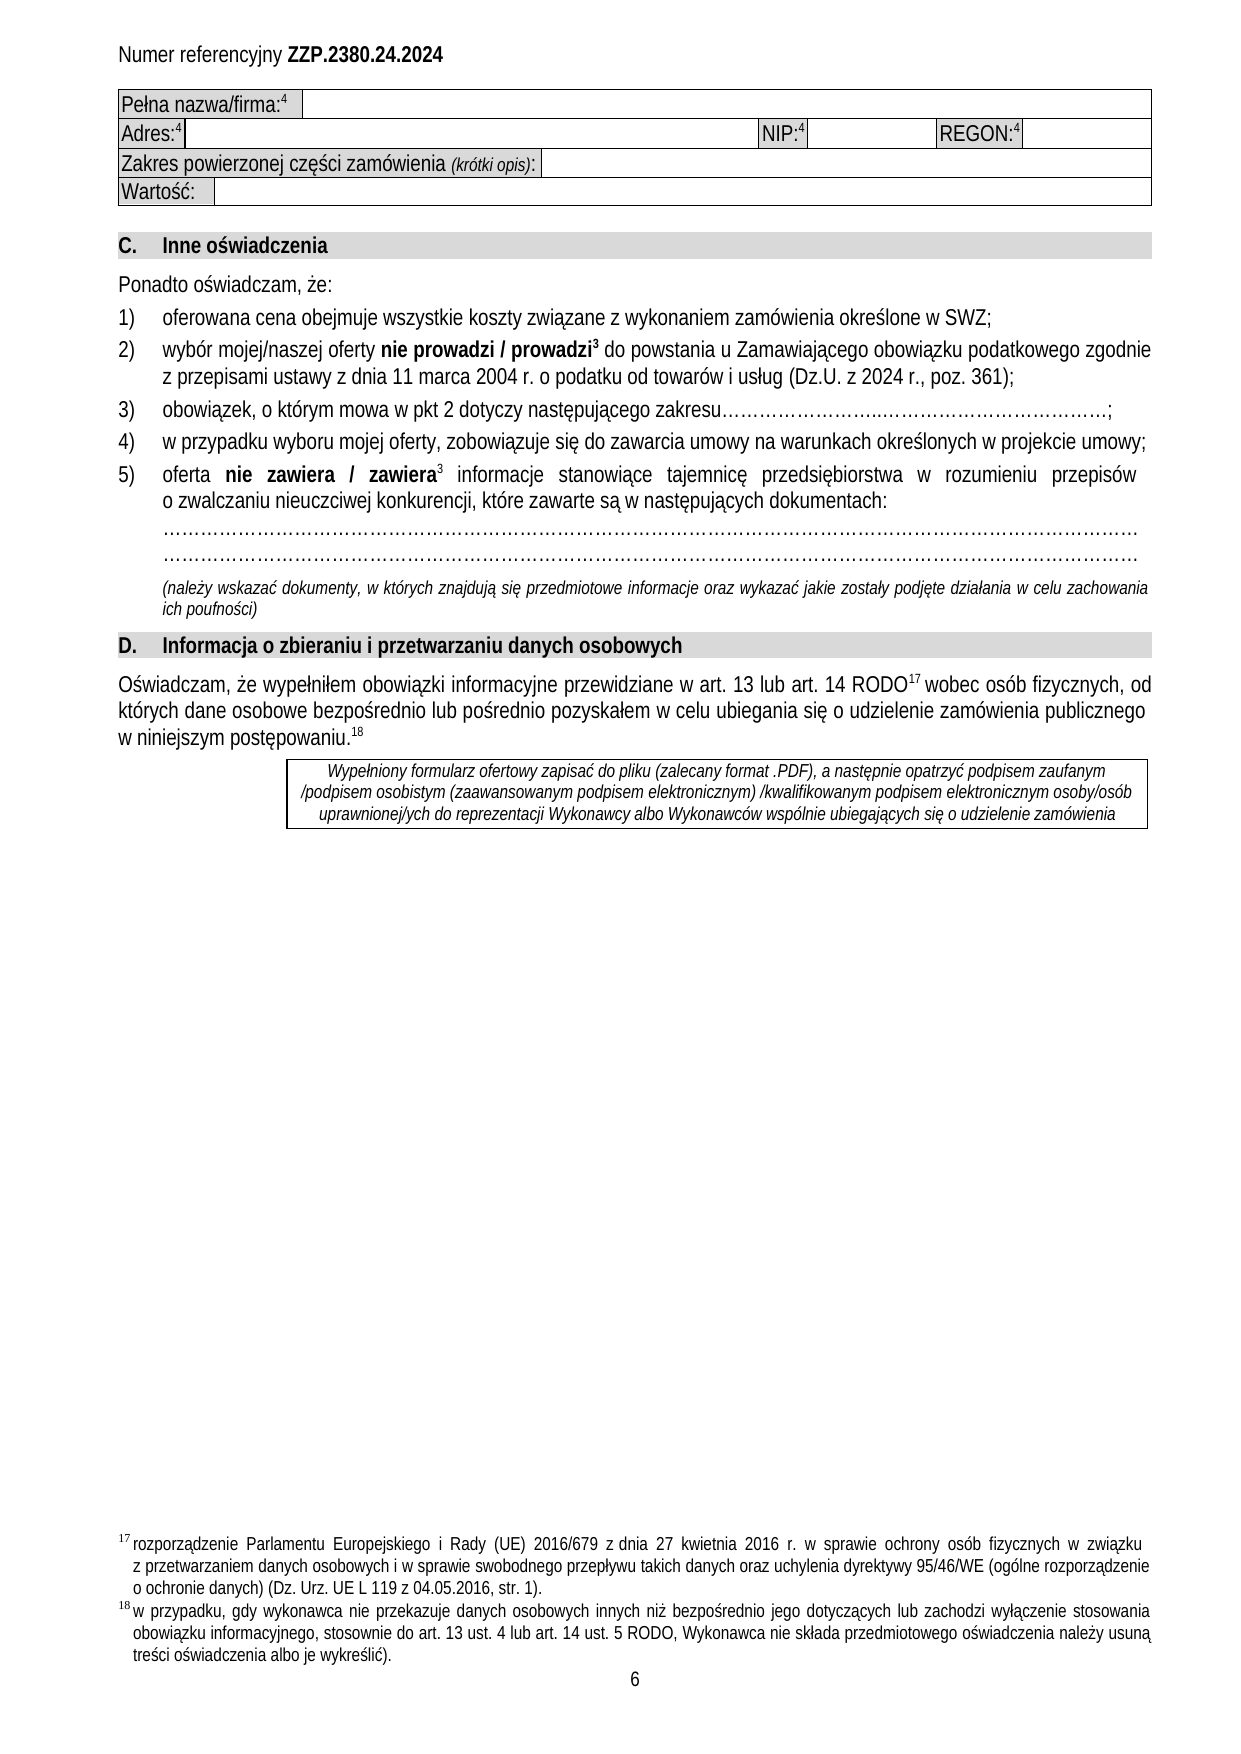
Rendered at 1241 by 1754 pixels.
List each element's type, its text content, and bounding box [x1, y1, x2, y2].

text Oświadczam, że wypełniłem obowiązki informacyjne przewidziane w art. 13 lub art. 14 RODO wobec osób fizycznych, od których dane osobowe bezpośrednio lub pośrednio pozyskałem w celu ubiegania się o udzielenie zamówienia publicznego w niniejszym postępowaniu. [118, 671, 1152, 750]
table_cell Wartość: [119, 178, 214, 204]
text (należy wskazać dokumenty, w których znajdują się przedmiotowe informacje oraz wykazać jakie zostały podjęte działania w celu zachowania ich poufności) [162, 577, 1152, 620]
table_cell [215, 178, 1151, 204]
list Inne oświadczenia [118, 232, 1152, 259]
list wybór mojej/naszej oferty nie prowadzi / prowadzi3 do powstania u Zamawiającego obowiązku podatkowego zgodnie z przepisami ustawy z dnia 11 marca 2004 r. o podatku od towarów i usług (Dz.U. z 2024 r., poz. 361); [118, 336, 1152, 389]
list w przypadku wyboru mojej oferty, zobowiązuje się do zawarcia umowy na warunkach określonych w projekcie umowy; [118, 428, 1152, 454]
table_header Pełna nazwa/firma:4 [119, 90, 302, 118]
table_header [303, 90, 1151, 118]
table_cell [186, 119, 758, 148]
text …………………………………………………………………………………………………………………………………………………………………………………………………………………………………………………………………………………… [162, 513, 1152, 566]
table_cell Adres:4 [119, 119, 184, 148]
list obowiązek, o którym mowa w pkt 2 dotyczy następującego zakresu……………………..………………………………; [118, 396, 1152, 422]
table_cell NIP:4 [759, 119, 807, 148]
table_cell [808, 119, 936, 148]
text Ponadto oświadczam, że: [118, 271, 1152, 298]
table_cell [119, 149, 541, 177]
table_cell [542, 149, 1151, 177]
list Informacja o zbieraniu i przetwarzaniu danych osobowych [118, 632, 1152, 658]
table_cell REGON:4 [937, 119, 1022, 148]
table_cell [1023, 119, 1151, 148]
list oferta nie zawiera / zawiera3 informacje stanowiące tajemnicę przedsiębiorstwa w rozumieniu przepisów o zwalczaniu nieuczciwej konkurencji, które zawarte są w następujących dokumentach: [118, 461, 1152, 513]
list oferowana cena obejmuje wszystkie koszty związane z wykonaniem zamówienia określone w SWZ; [118, 304, 1152, 330]
